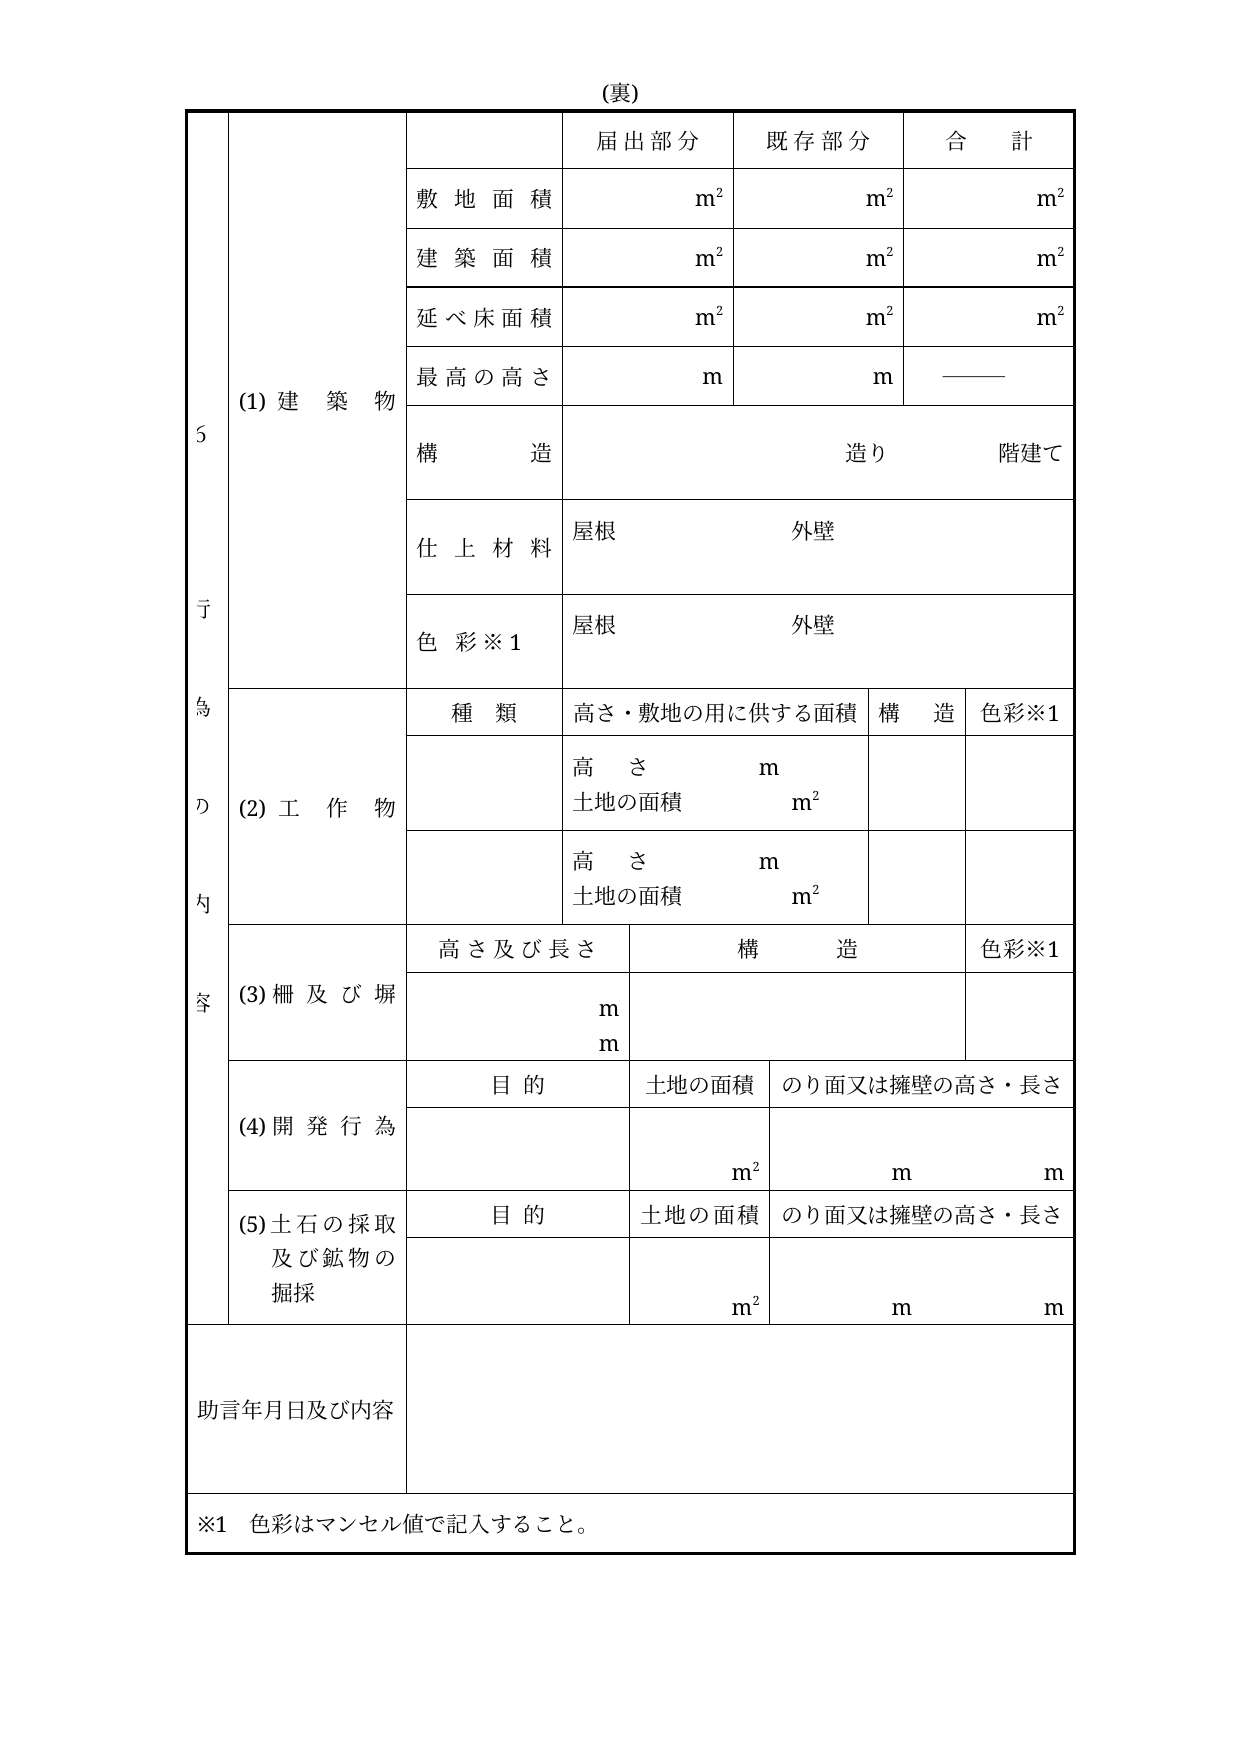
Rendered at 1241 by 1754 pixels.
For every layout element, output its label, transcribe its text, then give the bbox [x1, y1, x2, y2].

table_cell m2 [630, 1238, 769, 1324]
table_cell [966, 736, 1073, 830]
table_cell 色彩※1 [966, 689, 1073, 735]
table_cell (2)工作物 [229, 689, 406, 924]
table_cell 助言年月日及び内容 [188, 1325, 406, 1492]
table_cell m m [770, 1108, 1073, 1190]
table_cell (3)柵及び塀 [229, 925, 406, 1060]
table_cell 高さ m 土地の面積 m2 [563, 736, 868, 830]
table_cell 色彩※1 [407, 595, 562, 688]
text (裏) [177, 74, 1063, 109]
table_cell (5)土石の採取及び鉱物の掘採 [229, 1191, 406, 1324]
table_cell 構造 [630, 925, 965, 972]
table_cell m m [407, 973, 629, 1060]
table_header [407, 113, 562, 168]
table_cell m2 [734, 169, 903, 227]
table_cell [869, 736, 965, 830]
table_cell m2 [734, 229, 903, 286]
table_header 合計 [904, 113, 1073, 168]
table_cell 造り 階建て [563, 406, 1073, 499]
table_cell m2 [563, 169, 733, 227]
table_header (1)建築物 [229, 113, 406, 688]
table_cell 高さ及び長さ [407, 925, 629, 972]
table_header 既存部分 [734, 113, 903, 168]
table_cell m2 [630, 1108, 769, 1190]
table_cell m2 [563, 229, 733, 286]
table_cell [407, 1238, 629, 1324]
table_cell m2 [734, 288, 903, 346]
table_cell 屋根 外壁 [563, 500, 1073, 593]
table_cell 土地の面積 [630, 1191, 769, 1237]
table_cell m [734, 347, 903, 404]
table_cell 敷地面積 [407, 169, 562, 227]
table_cell [869, 831, 965, 924]
table_cell m2 [904, 288, 1073, 346]
table_cell 高さ・敷地の用に供する面積 [563, 689, 868, 735]
table_cell m2 [904, 229, 1073, 286]
table_cell 構造 [869, 689, 965, 735]
table_cell [966, 831, 1073, 924]
table_cell 土地の面積 [630, 1061, 769, 1107]
table_cell のり面又は擁壁の高さ・長さ [770, 1191, 1073, 1237]
table_cell [966, 973, 1073, 1060]
table_cell のり面又は擁壁の高さ・長さ [770, 1061, 1073, 1107]
table_cell 仕上材料 [407, 500, 562, 593]
table_cell m2 [563, 288, 733, 346]
table_cell 建築面積 [407, 229, 562, 286]
table_cell 構造 [407, 406, 562, 499]
table_cell ――― [904, 347, 1073, 404]
table_cell (4)開発行為 [229, 1061, 406, 1190]
table_cell 色彩※1 [966, 925, 1073, 972]
table_cell 延べ床面積 [407, 288, 562, 346]
table_cell [407, 1325, 1073, 1492]
table_cell m [563, 347, 733, 404]
table_cell [630, 973, 965, 1060]
table_cell 屋根 外壁 [563, 595, 1073, 688]
table_cell 目的 [407, 1061, 629, 1107]
table_cell 最高の高さ [407, 347, 562, 404]
table_cell [407, 736, 562, 830]
table_cell m2 [904, 169, 1073, 227]
table_cell ※1 色彩はマンセル値で記入すること。 [188, 1494, 1073, 1552]
table_header 届出部分 [563, 113, 733, 168]
table_cell 目的 [407, 1191, 629, 1237]
table_cell 種類 [407, 689, 562, 735]
table_cell m m [770, 1238, 1073, 1324]
table_cell 高さ m 土地の面積 m2 [563, 831, 868, 924]
table_cell [407, 1108, 629, 1190]
table_cell [407, 831, 562, 924]
table_header ６ 行為の内容 [188, 113, 228, 1324]
